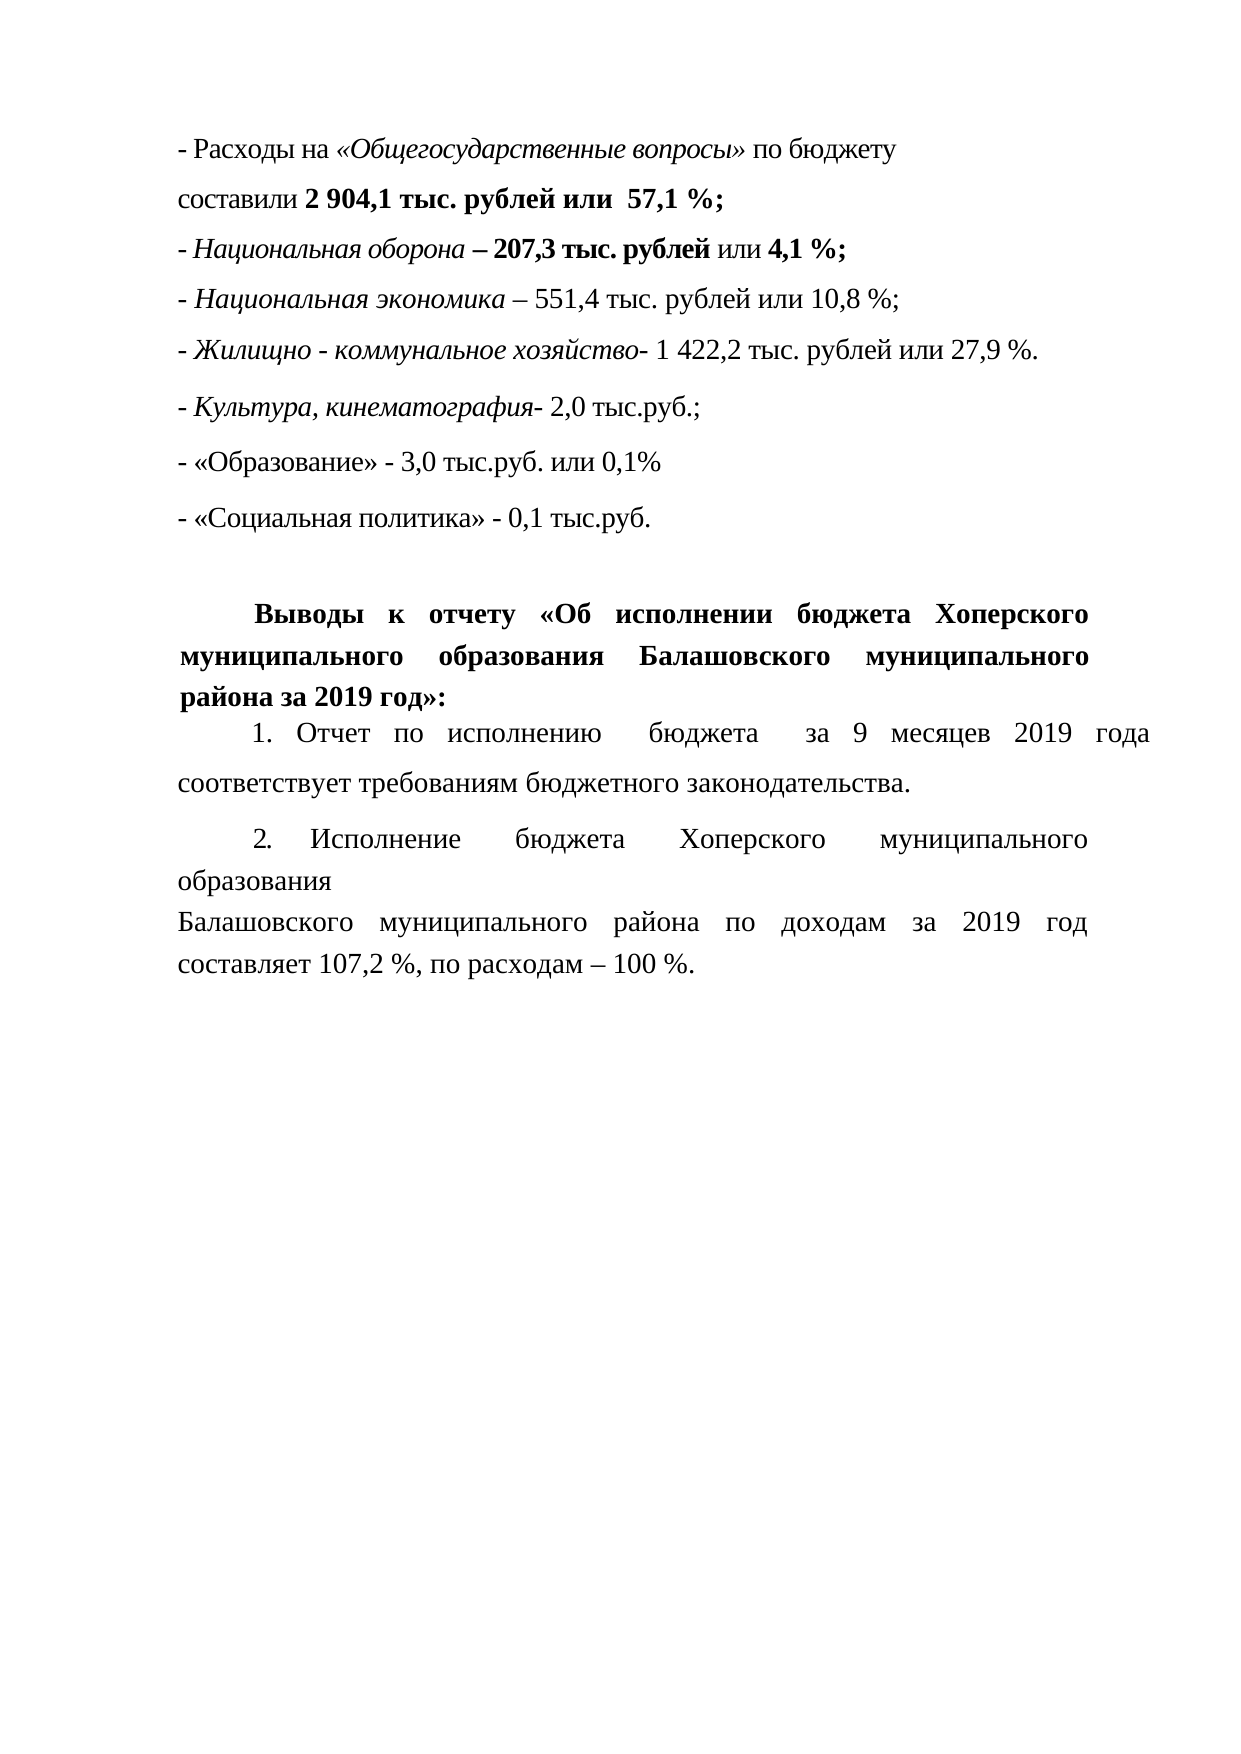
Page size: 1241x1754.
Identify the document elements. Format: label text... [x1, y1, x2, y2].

text - Жилищно - коммунальное хозяйство- 1 422,2 тыс. рублей или 27,9 %. [177, 319, 1152, 369]
text 1. Отчет по исполнению бюджета за 9 месяцев 2019 года соответствует требованиям бюджетного законодательства. [177, 715, 1152, 799]
text - Национальная экономика – 551,4 тыс. рублей или 10,8 %; [177, 269, 936, 319]
text - Расходы на «Общегосударственные вопросы» по бюджету составили 2 904,1 тыс. рублей или 57,1 %; [177, 118, 990, 218]
text - «Социальная политика» - 0,1 тыс.руб. [177, 494, 1152, 535]
text Выводы к отчету «Об исполнении бюджета Хоперского муниципального образования Балашовского муниципального района за 2019 год»: [180, 591, 1090, 715]
text - Культура, кинематография- 2,0 тыс.руб.; [177, 383, 1152, 424]
text - Национальная оборона – 207,3 тыс. рублей или 4,1 %; [177, 219, 1152, 269]
text - «Образование» - 3,0 тыс.руб. или 0,1% [177, 438, 1152, 480]
text 2. Исполнение бюджета Хоперского муниципального образования Балашовского муниципального района по доходам за 2019 год составляет 107,2 %, по расходам – 100 %. [177, 816, 1089, 982]
